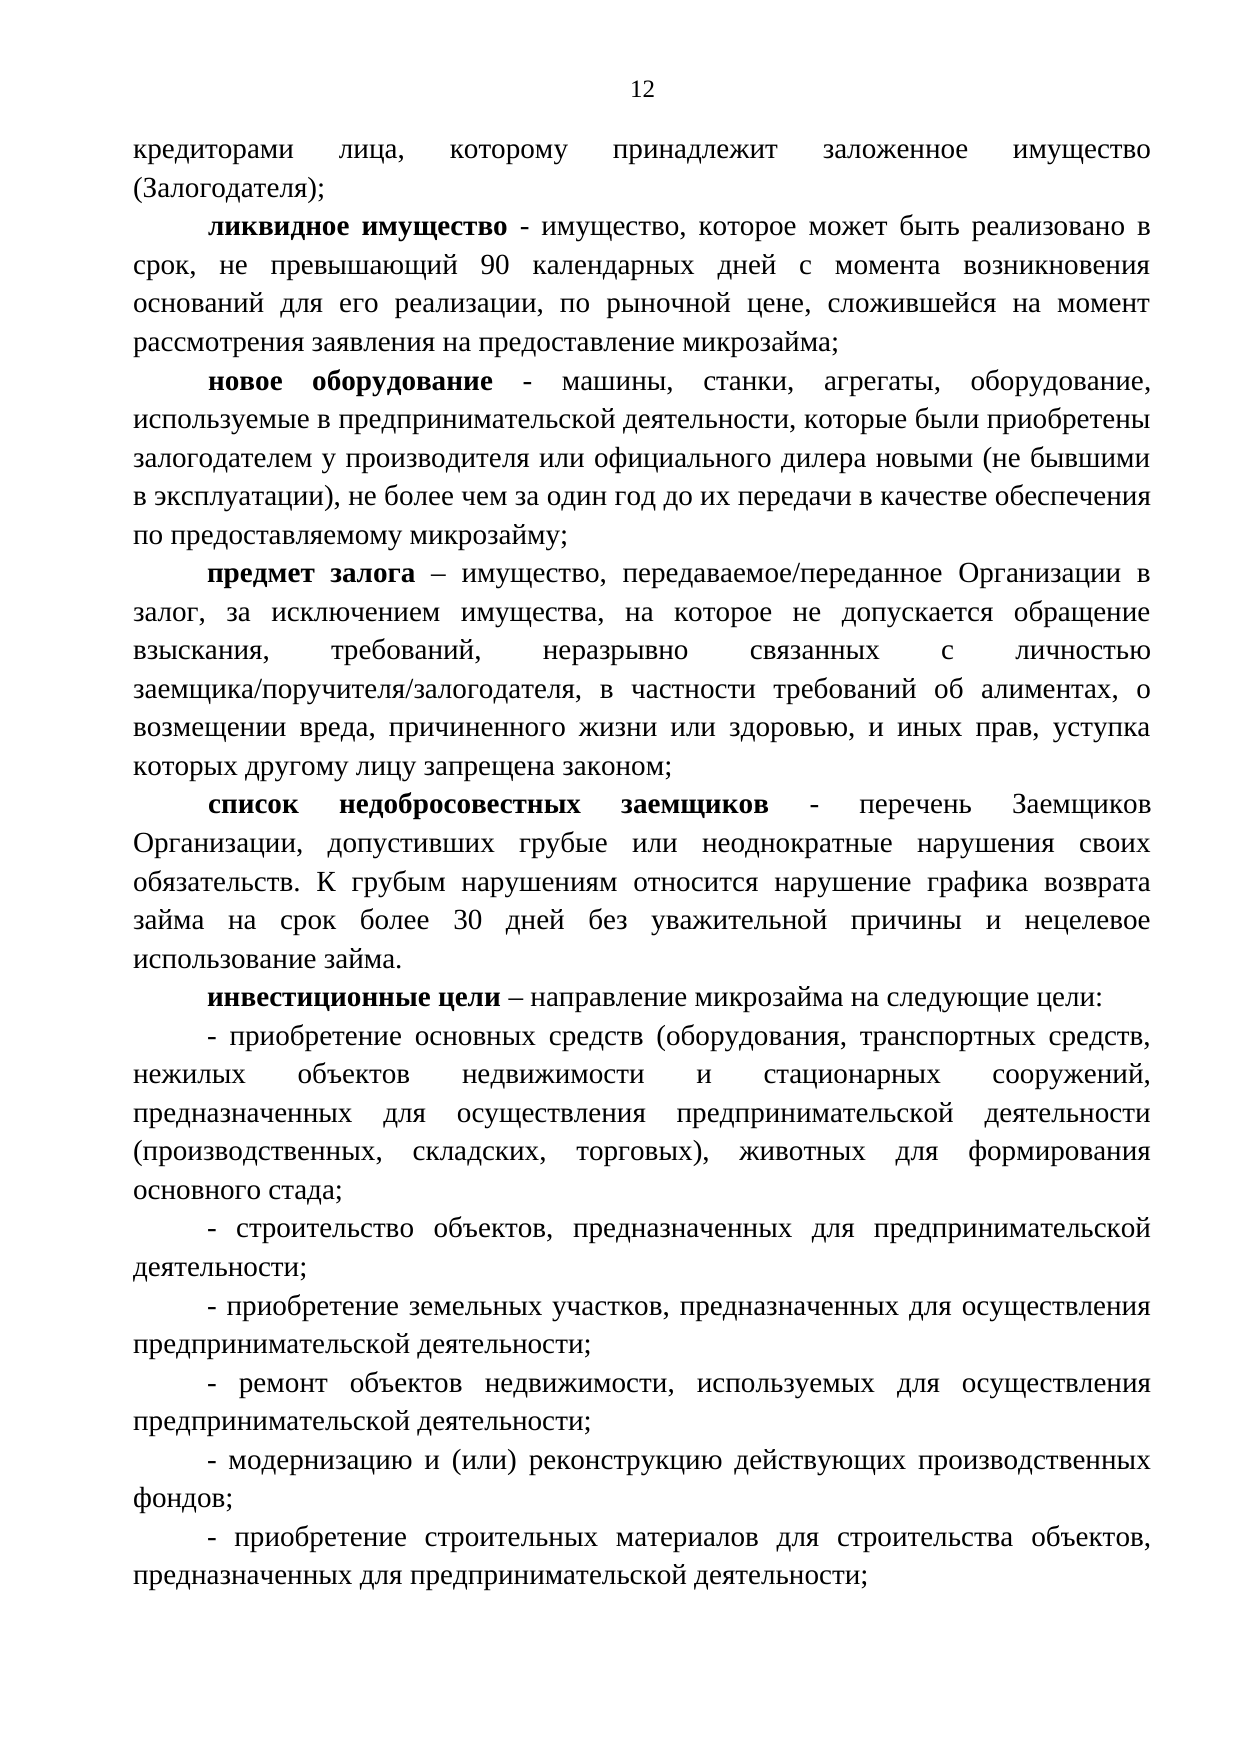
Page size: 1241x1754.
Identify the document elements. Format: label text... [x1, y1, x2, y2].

text ликвидное имущество - имущество, которое может быть реализовано в срок, не превышающий 90 календарных дней с момента возникновения оснований для его реализации, по рыночной цене, сложившейся на момент рассмотрения заявления на предоставление микрозайма; [133, 208, 1152, 358]
text - приобретение основных средств (оборудования, транспортных средств, нежилых объектов недвижимости и стационарных сооружений, предназначенных для осуществления предпринимательской деятельности (производственных, складских, торговых), животных для формирования основного стада; [133, 1018, 1152, 1206]
text - модернизацию и (или) реконструкцию действующих производственных фондов; [133, 1442, 1152, 1514]
text - приобретение строительных материалов для строительства объектов, предназначенных для предпринимательской деятельности; [133, 1519, 1152, 1591]
text - ремонт объектов недвижимости, используемых для осуществления предпринимательской деятельности; [133, 1365, 1152, 1437]
text предмет залога – имущество, передаваемое/переданное Организации в залог, за исключением имущества, на которое не допускается обращение взыскания, требований, неразрывно связанных с личностью заемщика/поручителя/залогодателя, в частности требований об алиментах, о возмещении вреда, причиненного жизни или здоровью, и иных прав, уступка которых другому лицу запрещена законом; [133, 555, 1152, 782]
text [133, 131, 1152, 203]
text список недобросовестных заемщиков - перечень Заемщиков Организации, допустивших грубые или неоднократные нарушения своих обязательств. К грубым нарушениям относится нарушение графика возврата займа на срок более 30 дней без уважительной причины и нецелевое использование займа. [133, 787, 1152, 974]
text инвестиционные цели – направление микрозайма на следующие цели: [133, 979, 1152, 1013]
text - строительство объектов, предназначенных для предпринимательской деятельности; [133, 1211, 1152, 1283]
text - приобретение земельных участков, предназначенных для осуществления предпринимательской деятельности; [133, 1288, 1152, 1360]
text новое оборудование - машины, станки, агрегаты, оборудование, используемые в предпринимательской деятельности, которые были приобретены залогодателем у производителя или официального дилера новыми (не бывшими в эксплуатации), не более чем за один год до их передачи в качестве обеспечения по предоставляемому микрозайму; [133, 363, 1152, 550]
